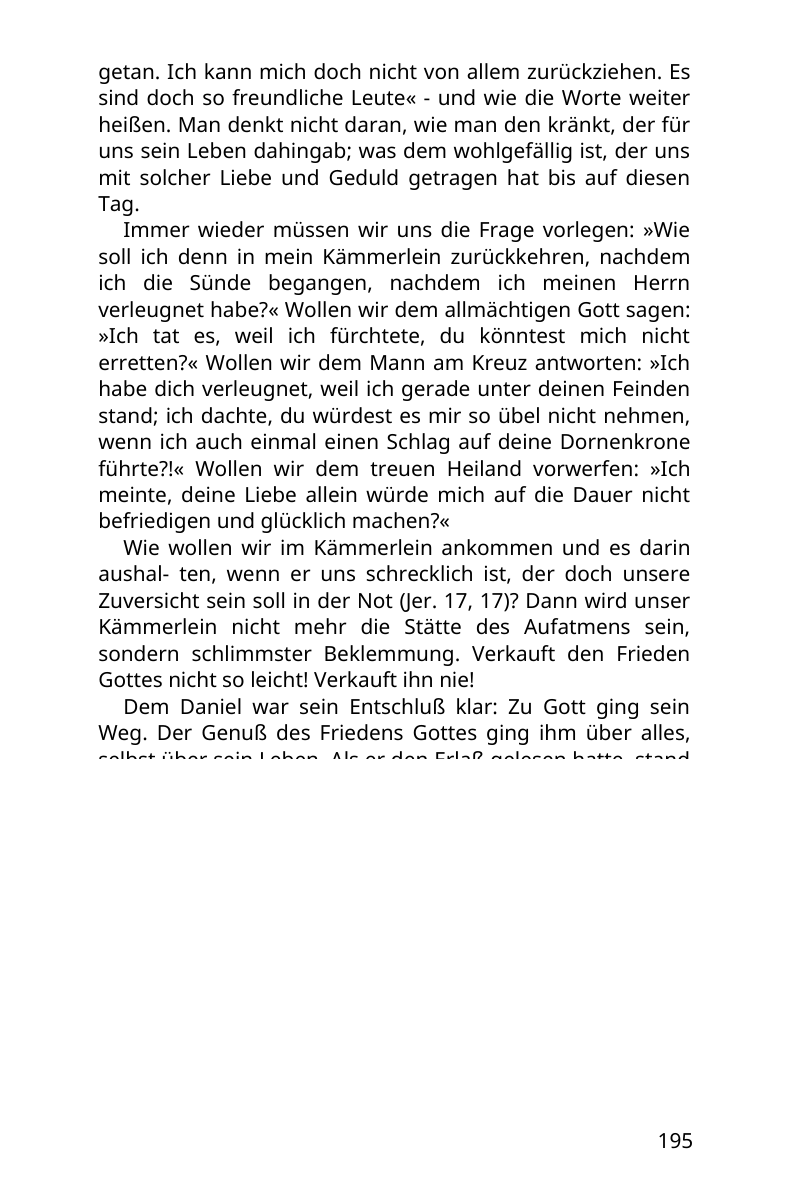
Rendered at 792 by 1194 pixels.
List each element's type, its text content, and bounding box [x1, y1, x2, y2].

text getan. Ich kann mich doch nicht von allem zurückziehen. Es sind doch so freundliche Leute« - und wie die Worte weiter heißen. Man denkt nicht daran, wie man den kränkt, der für uns sein Leben dahingab; was dem wohlgefällig ist, der uns mit solcher Liebe und Geduld getragen hat bis auf diesen Tag. [98, 58, 691, 217]
text Dem Daniel war sein Entschluß klar: Zu Gott ging sein Weg. Der Genuß des Friedens Gottes ging ihm über alles, selbst über sein Leben. Als er den Erlaß gelesen hatte, stand er auf - er mußte allein sein - und ging hinein in sein Haus: in die Stille. [98, 693, 691, 759]
text Wie wollen wir im Kämmerlein ankommen und es darin aushal- ten, wenn er uns schrecklich ist, der doch unsere Zuversicht sein soll in der Not (Jer. 17, 17)? Dann wird unser Kämmerlein nicht mehr die Stätte des Aufatmens sein, sondern schlimmster Beklemmung. Verkauft den Frieden Gottes nicht so leicht! Verkauft ihn nie! [98, 534, 691, 693]
text Immer wieder müssen wir uns die Frage vorlegen: »Wie soll ich denn in mein Kämmerlein zurückkehren, nachdem ich die Sünde begangen, nachdem ich meinen Herrn verleugnet habe?« Wollen wir dem allmächtigen Gott sagen: »Ich tat es, weil ich fürchtete, du könntest mich nicht erretten?« Wollen wir dem Mann am Kreuz antworten: »Ich habe dich verleugnet, weil ich gerade unter deinen Feinden stand; ich dachte, du würdest es mir so übel nicht nehmen, wenn ich auch einmal einen Schlag auf deine Dornenkrone führte?!« Wollen wir dem treuen Heiland vorwerfen: »Ich meinte, deine Liebe allein würde mich auf die Dauer nicht befriedigen und glücklich machen?« [98, 217, 691, 534]
text 195 [657, 1132, 693, 1153]
